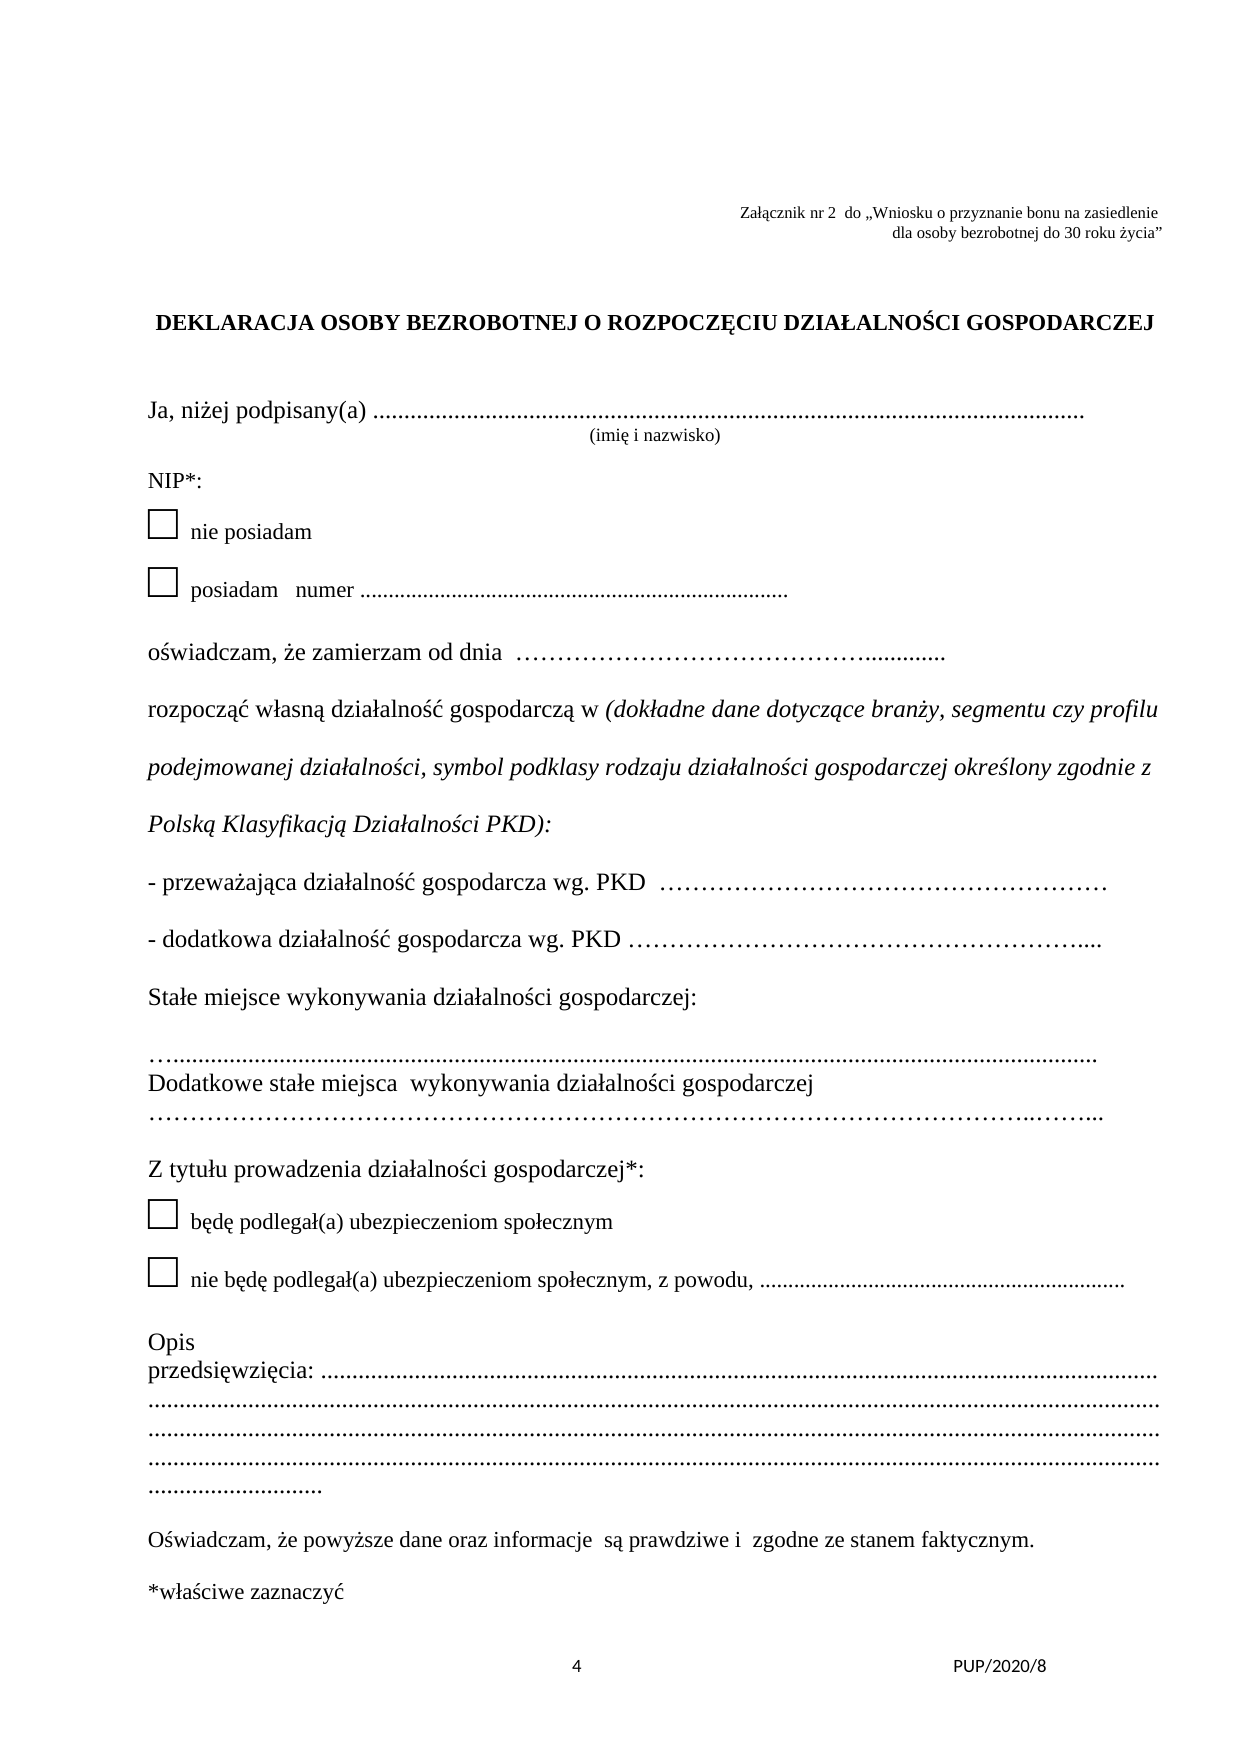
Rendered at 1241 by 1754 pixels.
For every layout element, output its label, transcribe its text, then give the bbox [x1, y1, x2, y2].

text Stałe miejsce wykonywania działalności gospodarczej: [148, 982, 1162, 1011]
text rozpocząć własną działalność gospodarczą w (dokładne dane dotyczące branży, segmentu czy profilu podejmowanej działalności, symbol podklasy rodzaju działalności gospodarczej określony zgodnie z Polską Klasyfikacją Działalności PKD): - przeważająca działalność gospodarcza wg. PKD ……………………………………………… - dodatkowa działalność gospodarcza wg. PKD ……………………………………………….... [148, 694, 1162, 953]
text (imię i nazwisko) [148, 424, 1162, 445]
text □ posiadam numer ........................................................................... [148, 551, 1162, 608]
text DEKLARACJA OSOBY BEZROBOTNEJ O ROZPOCZĘCIU DZIAŁALNOŚCI GOSPODARCZEJ [148, 309, 1162, 335]
text Dodatkowe stałe miejsca wykonywania działalności gospodarczej [148, 1068, 1162, 1097]
text Opis przedsięwzięcia: ........................................................................................................................................................................................................................................................................................................................................................................................................................................................................................................................................................................................................................................................................ [148, 1327, 1162, 1499]
text NIP*: [148, 467, 1162, 493]
text oświadczam, że zamierzam od dnia ……………………………………............. [148, 637, 1162, 666]
text Oświadczam, że powyższe dane oraz informacje są prawdziwe i zgodne ze stanem faktycznym. [148, 1526, 1162, 1552]
text □ nie posiadam [148, 493, 1162, 551]
text □ będę podlegał(a) ubezpieczeniom społecznym [148, 1183, 1162, 1241]
text ….................................................................................................................................................... [148, 1039, 1162, 1068]
text Ja, niżej podpisany(a) .................................................................................................................. [148, 395, 1162, 424]
text □ nie będę podlegał(a) ubezpieczeniom społecznym, z powodu, ................................................................ [148, 1241, 1162, 1298]
text Załącznik nr 2 do „Wniosku o przyznanie bonu na zasiedlenie dla osoby bezrobotnej do 30 roku życia” [148, 203, 1162, 242]
text Z tytułu prowadzenia działalności gospodarczej*: [148, 1154, 1162, 1183]
text *właściwe zaznaczyć [148, 1578, 1162, 1605]
text ……………………………………………………………………………………………..……... [148, 1097, 1162, 1126]
